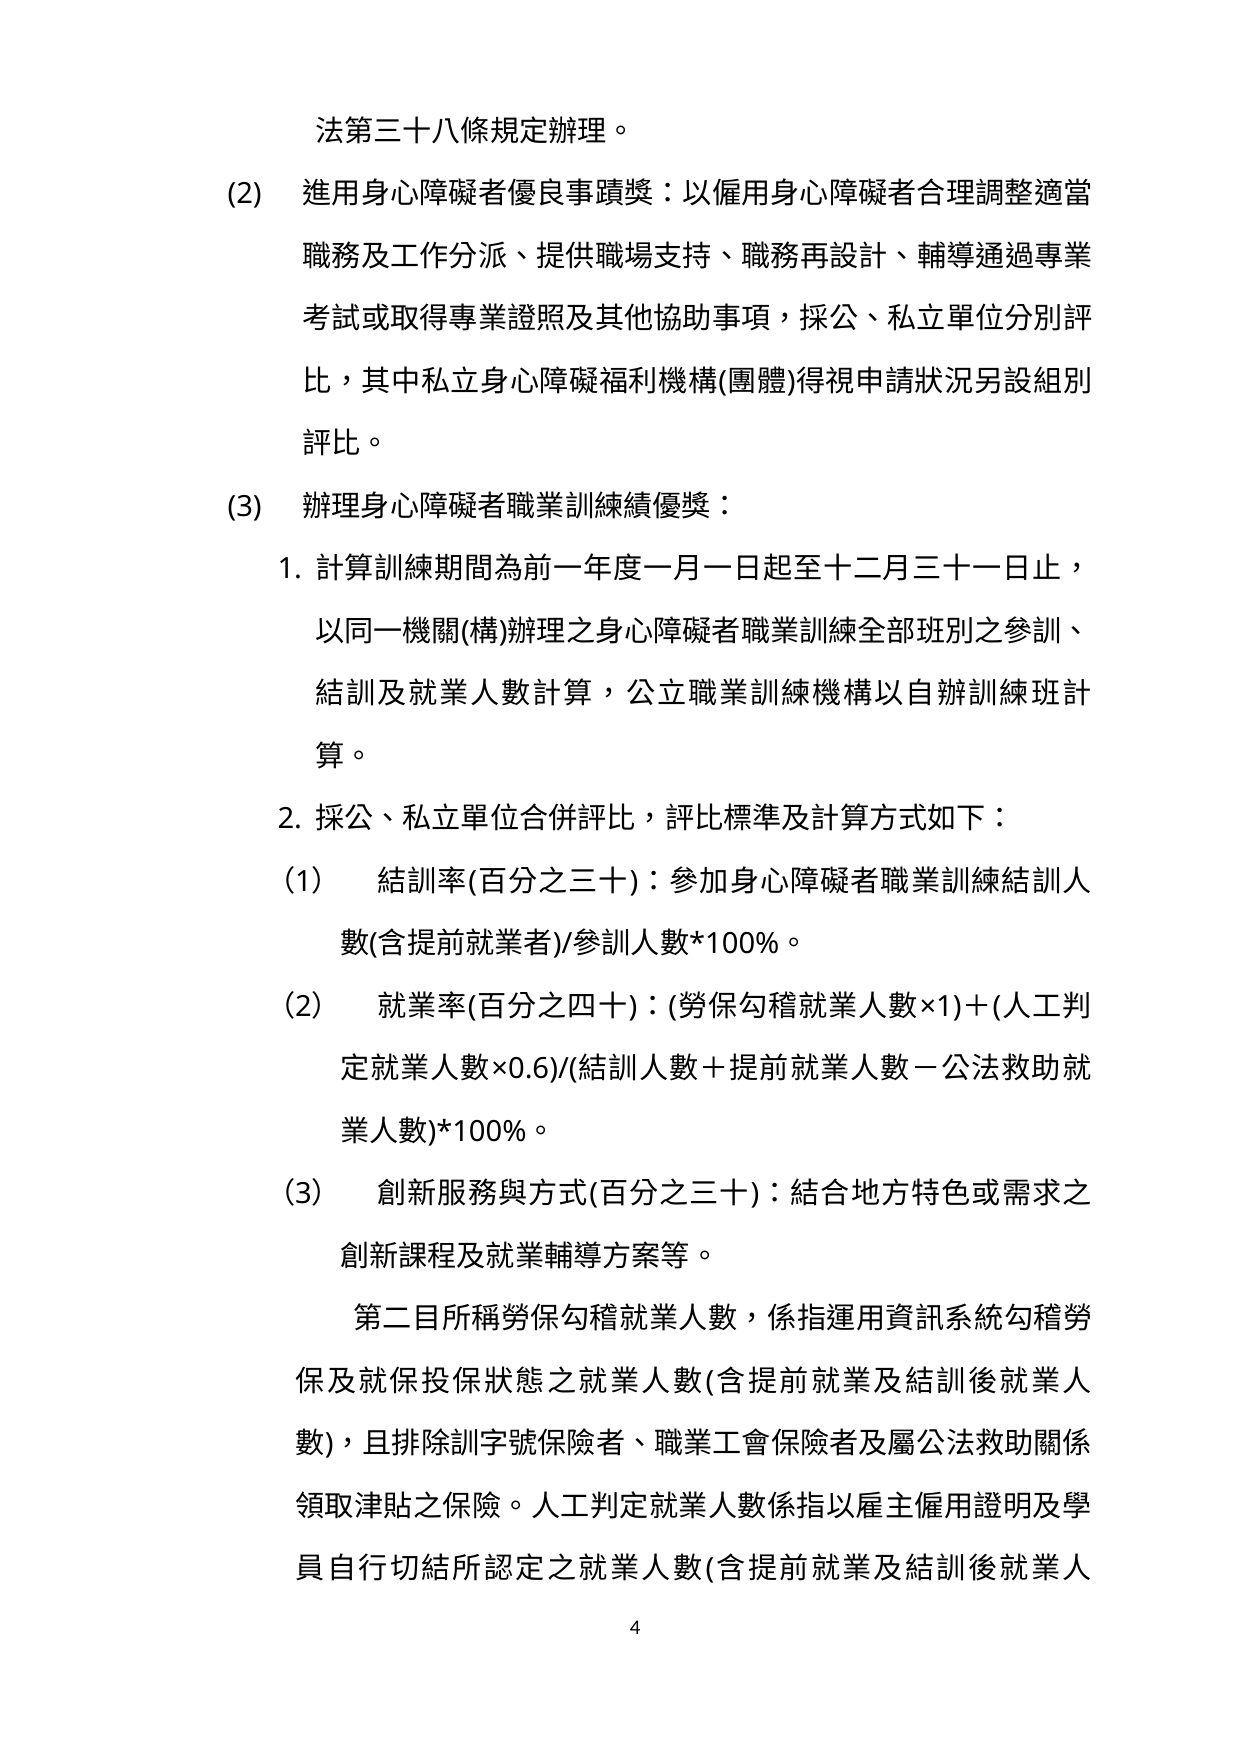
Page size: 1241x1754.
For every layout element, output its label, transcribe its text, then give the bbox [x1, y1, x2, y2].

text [294, 1285, 1092, 1597]
list 創新服務與方式(百分之三十)：結合地方特色或需求之創新課程及就業輔導方案等。 [266, 1160, 1092, 1285]
list 進用身心障礙者優良事蹟獎：以僱用身心障礙者合理調整適當職務及工作分派、提供職場支持、職務再設計、輔導通過專業考試或取得專業證照及其他協助事項，採公、私立單位分別評比，其中私立身心障礙福利機構(團體)得視申請狀況另設組別評比。 [227, 160, 1092, 472]
list 計算訓練期間為前一年度一月一日起至十二月三十一日止，以同一機關(構)辦理之身心障礙者職業訓練全部班別之參訓、結訓及就業人數計算，公立職業訓練機構以自辦訓練班計算。 [277, 535, 1092, 785]
list 結訓率(百分之三十)：參加身心障礙者職業訓練結訓人數(含提前就業者)/參訓人數*100%。 [266, 847, 1092, 972]
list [277, 97, 1092, 160]
list 辦理身心障礙者職業訓練績優獎： [227, 472, 1092, 535]
list 就業率(百分之四十)：(勞保勾稽就業人數×1)＋(人工判定就業人數×0.6)/(結訓人數＋提前就業人數－公法救助就業人數)*100%。 [266, 972, 1092, 1160]
list 採公、私立單位合併評比，評比標準及計算方式如下： [277, 785, 1092, 847]
